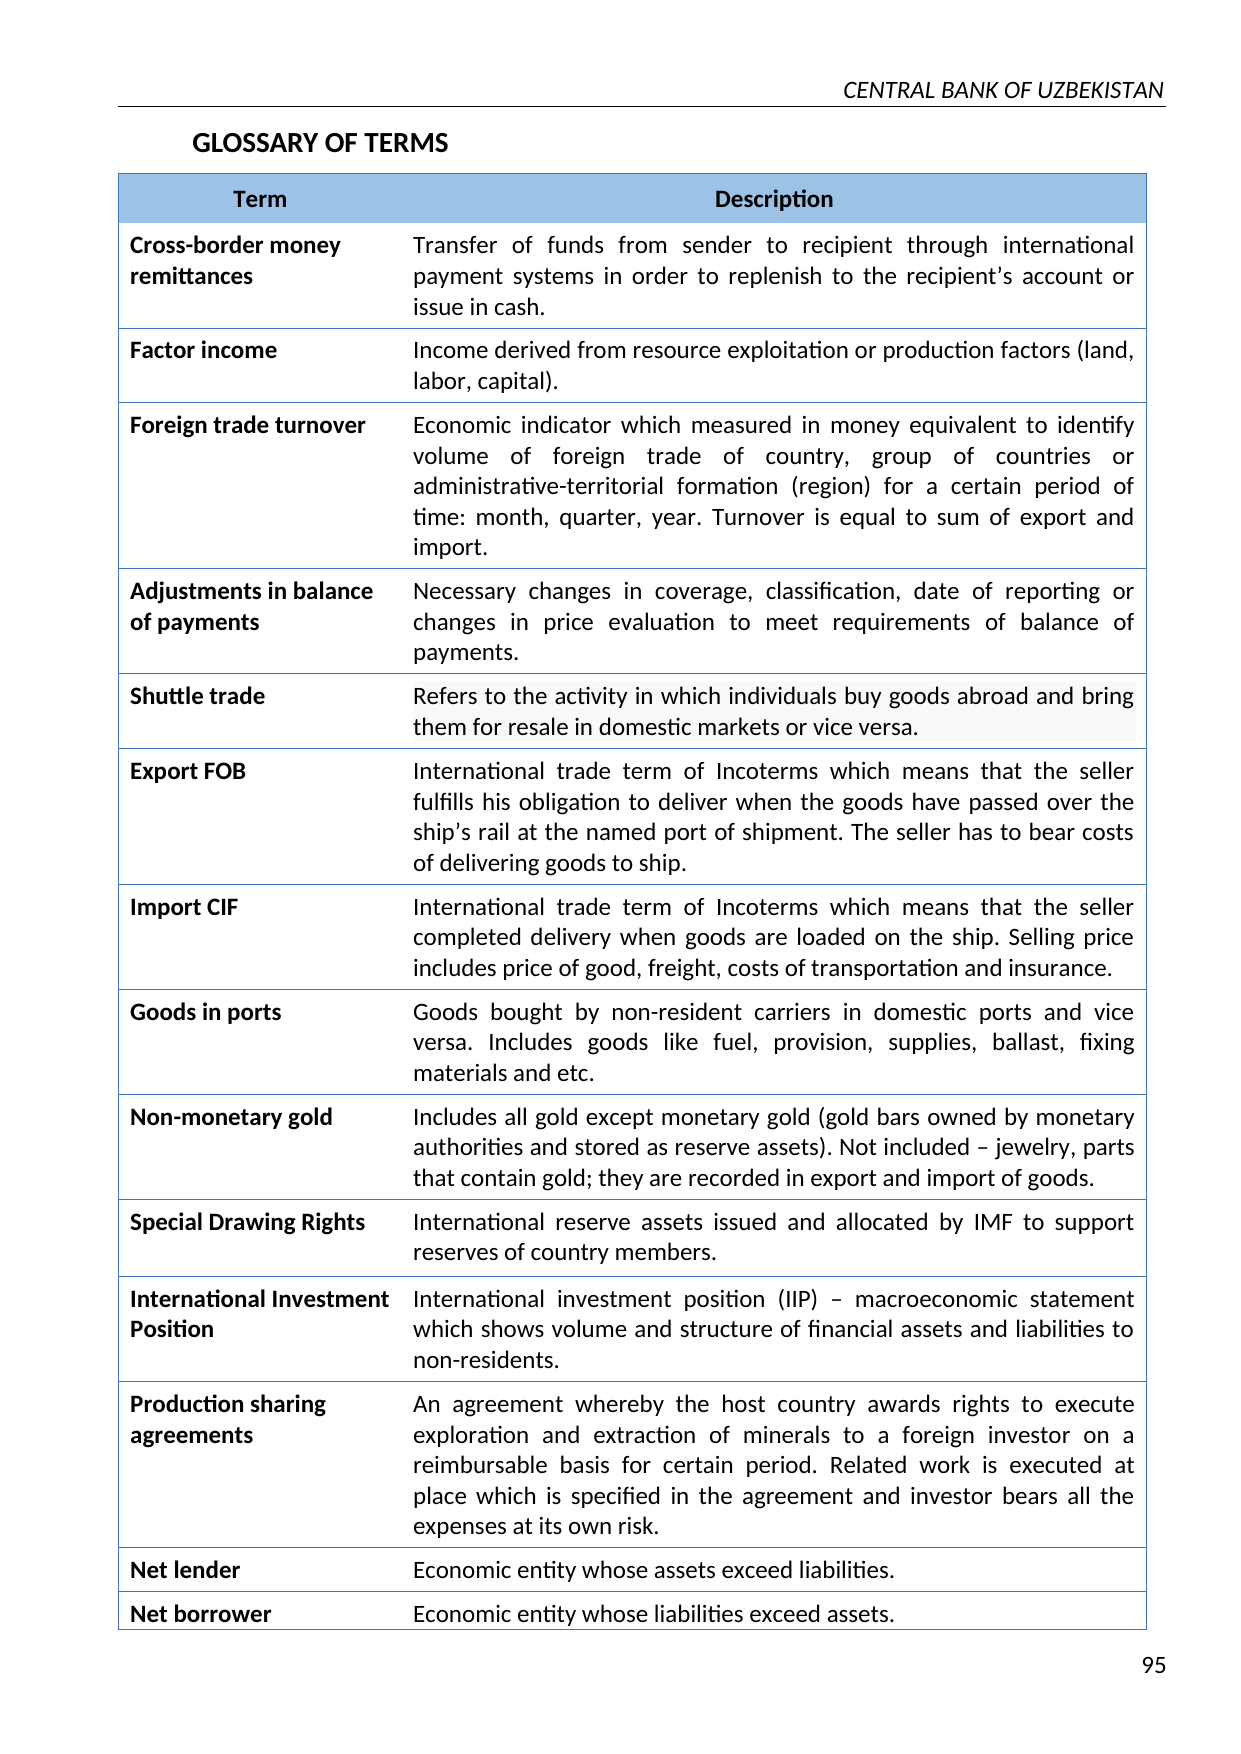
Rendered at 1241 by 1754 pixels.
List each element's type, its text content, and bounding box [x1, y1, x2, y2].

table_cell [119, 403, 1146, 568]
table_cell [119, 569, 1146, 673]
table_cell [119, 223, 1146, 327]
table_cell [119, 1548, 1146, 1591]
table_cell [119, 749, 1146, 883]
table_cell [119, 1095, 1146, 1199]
subtitle GLOSSARY OF TERMS [192, 124, 1166, 160]
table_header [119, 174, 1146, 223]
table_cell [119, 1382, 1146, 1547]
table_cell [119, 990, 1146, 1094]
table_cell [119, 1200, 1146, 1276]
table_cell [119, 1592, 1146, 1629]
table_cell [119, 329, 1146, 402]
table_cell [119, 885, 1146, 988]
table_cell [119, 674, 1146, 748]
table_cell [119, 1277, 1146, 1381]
